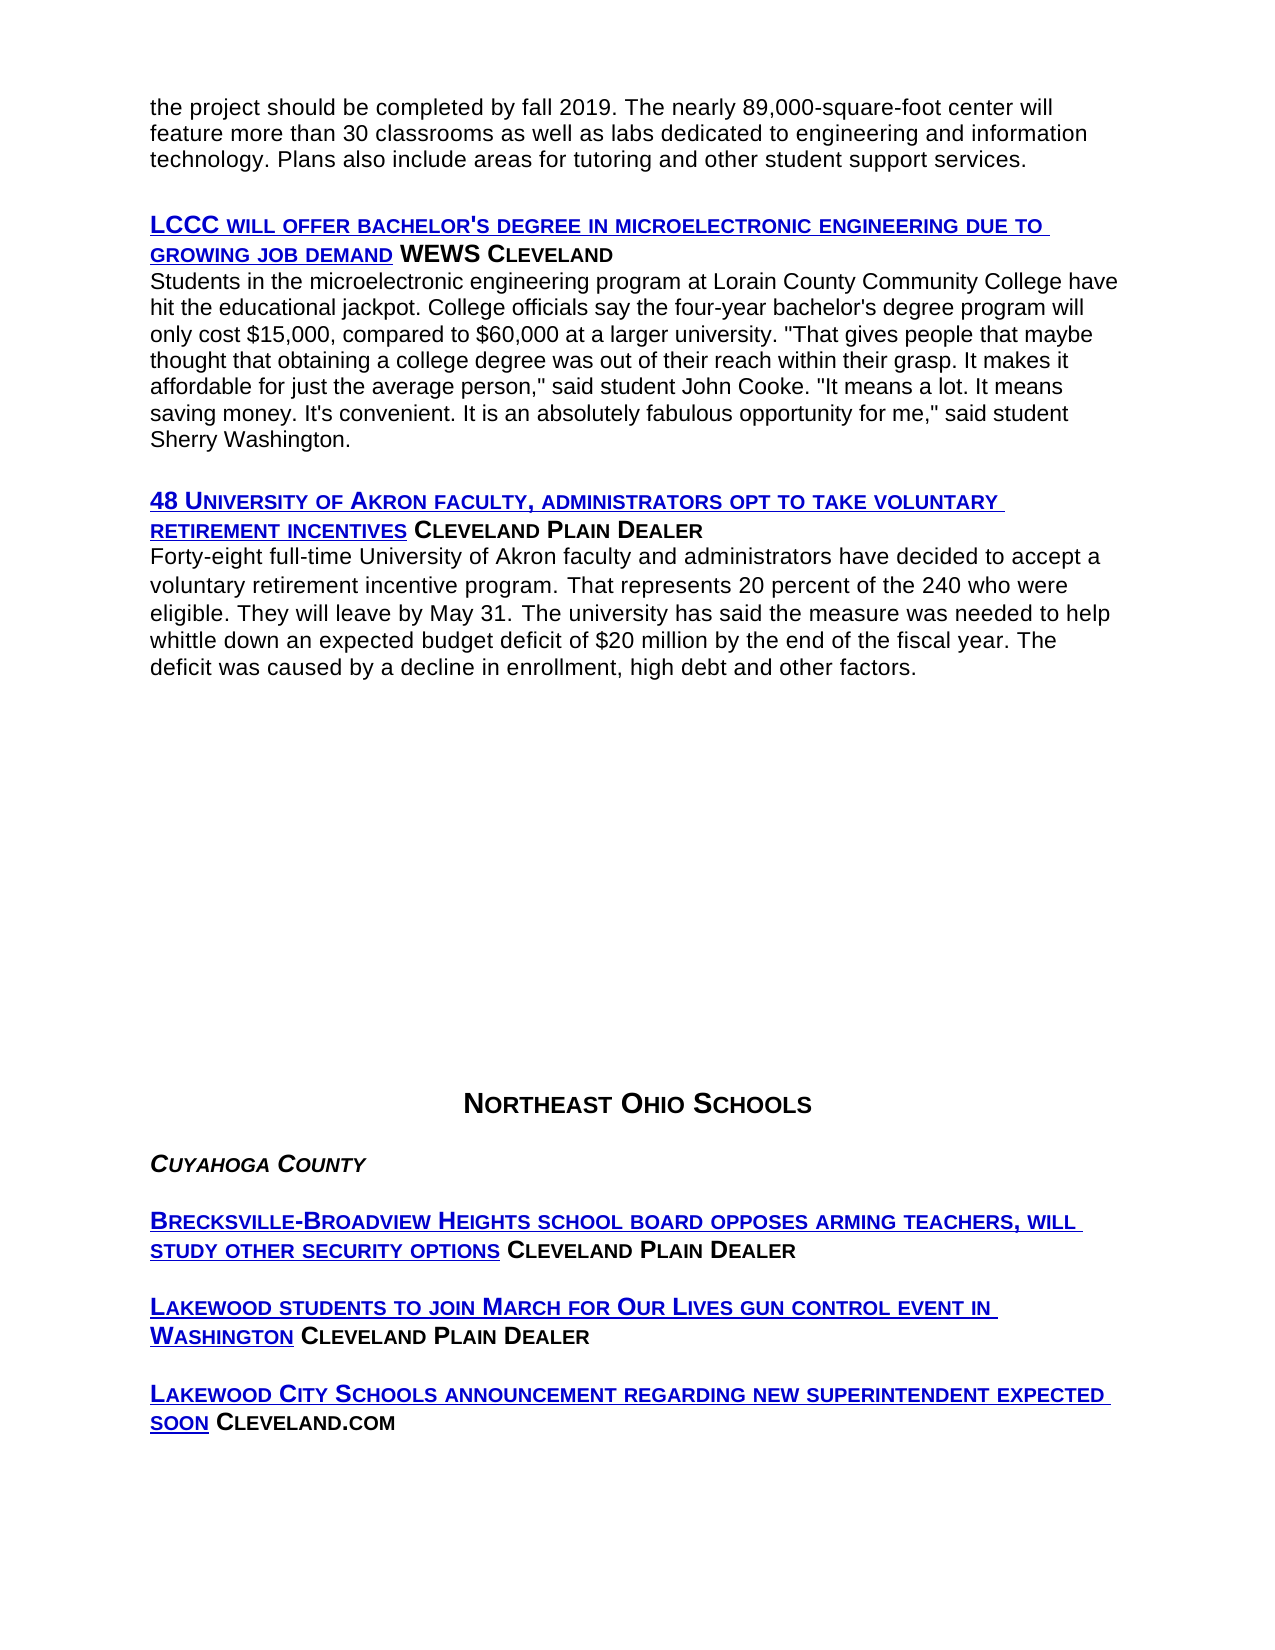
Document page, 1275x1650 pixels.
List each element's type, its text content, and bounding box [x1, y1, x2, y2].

text Lakewood students to join March for Our Lives gun control event in Washington Cleveland Plain Dealer [150, 1292, 1125, 1350]
text Forty-eight full-time University of Akron faculty and administrators have decided to accept a voluntary retirement incentive program. That represents 20 percent of the 240 who were eligible. They will leave by May 31. The university has said the measure was needed to help whittle down an expected budget deficit of $20 million by the end of the fiscal year. The deficit was caused by a decline in enrollment, high debt and other factors. [150, 543, 1125, 680]
text Northeast Ohio Schools [150, 1086, 1125, 1120]
text 48 University of Akron faculty, administrators opt to take voluntary retirement incentives Cleveland Plain Dealer [150, 486, 1125, 543]
text Brecksville-Broadview Heights school board opposes arming teachers, will study other security options Cleveland Plain Dealer [150, 1206, 1125, 1264]
text Lakewood City Schools announcement regarding new superintendent expected soon Cleveland.com [150, 1379, 1125, 1436]
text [150, 94, 1125, 173]
text Cuyahoga County [150, 1149, 1125, 1177]
text Students in the microelectronic engineering program at Lorain County Community College have hit the educational jackpot. College officials say the four-year bachelor's degree program will only cost $15,000, compared to $60,000 at a larger university. "That gives people that maybe thought that obtaining a college degree was out of their reach within their grasp. It makes it affordable for just the average person," said student John Cooke. "It means a lot. It means saving money. It's convenient. It is an absolutely fabulous opportunity for me," said student Sherry Washington. [150, 268, 1125, 452]
text LCCC will offer bachelor's degree in microelectronic engineering due to growing job demand WEWS Cleveland [150, 210, 1125, 268]
